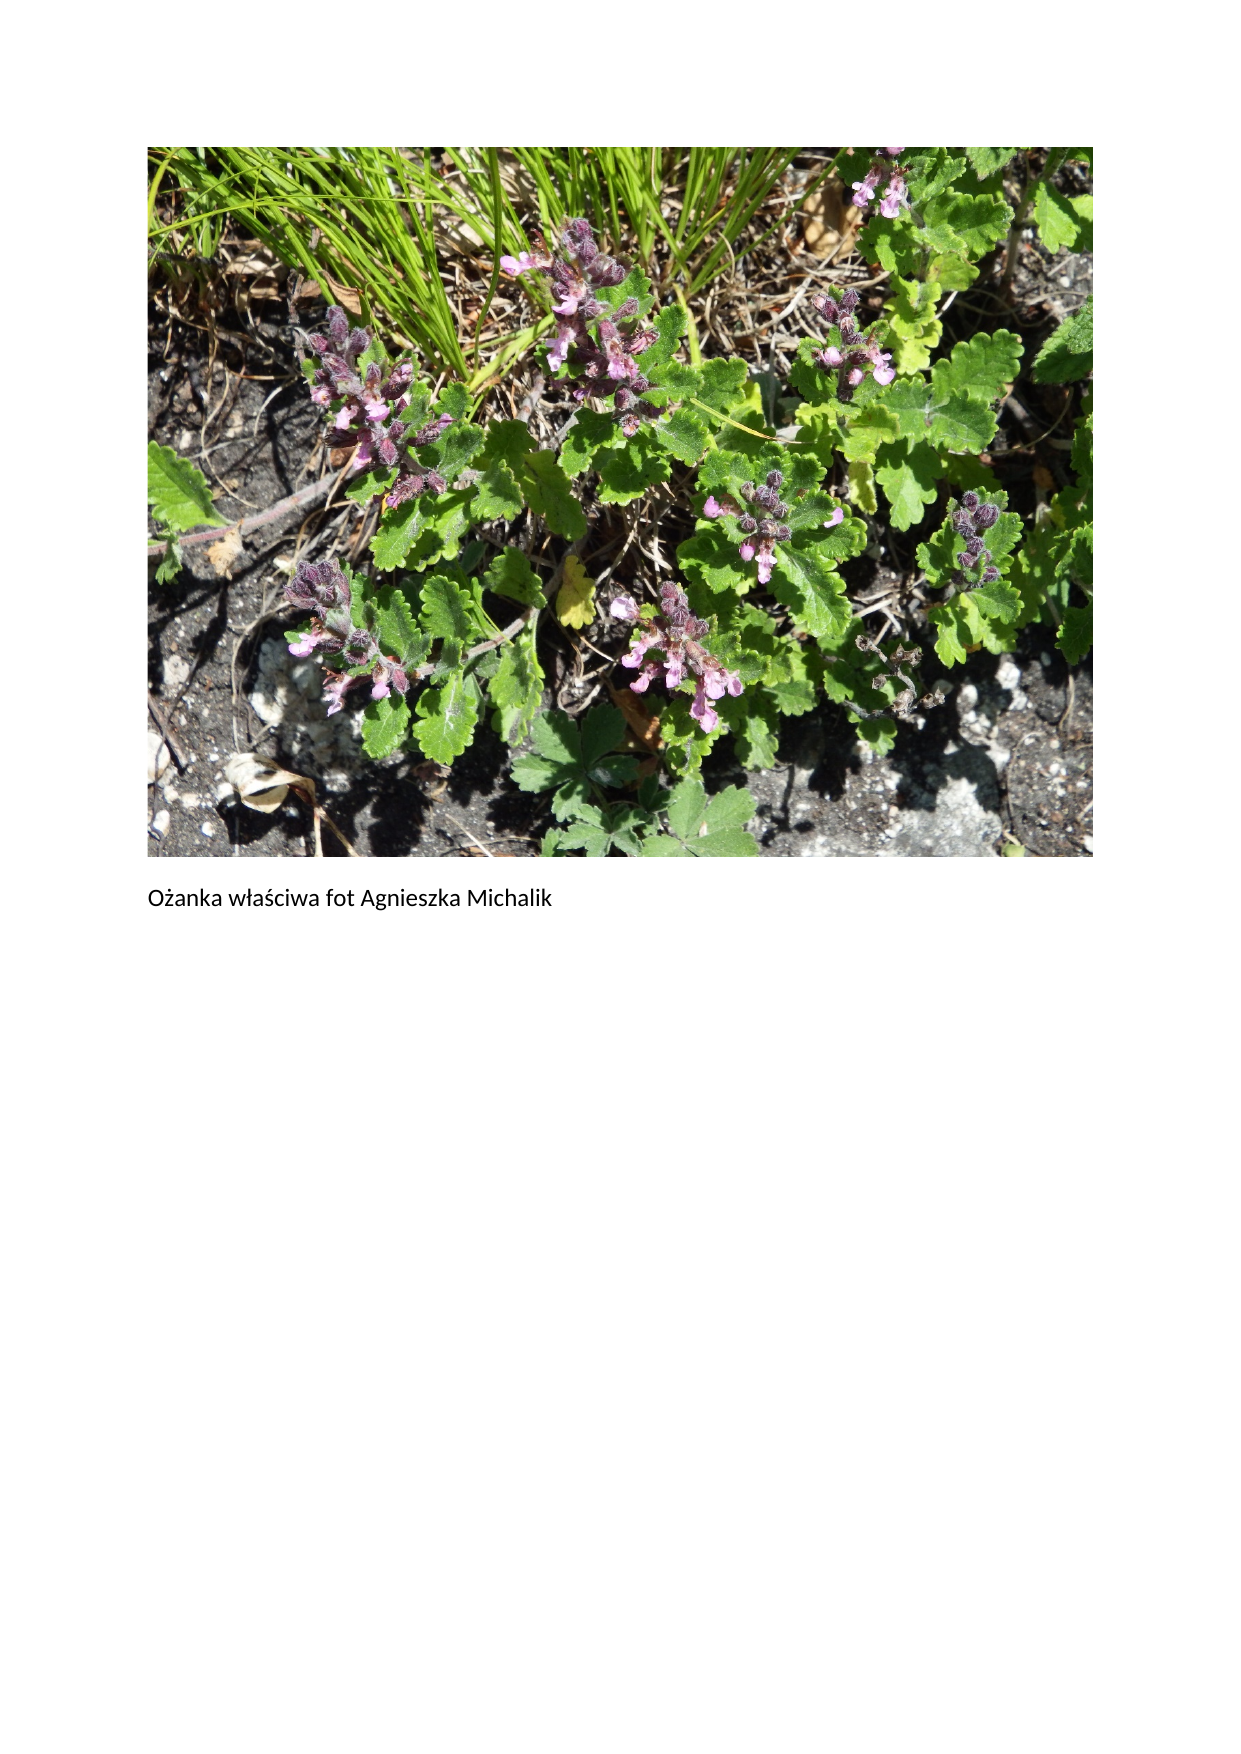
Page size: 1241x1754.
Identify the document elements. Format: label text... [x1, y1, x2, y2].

picture [147, 147, 1093, 857]
text Ożanka właściwa fot Agnieszka Michalik [148, 882, 1093, 912]
